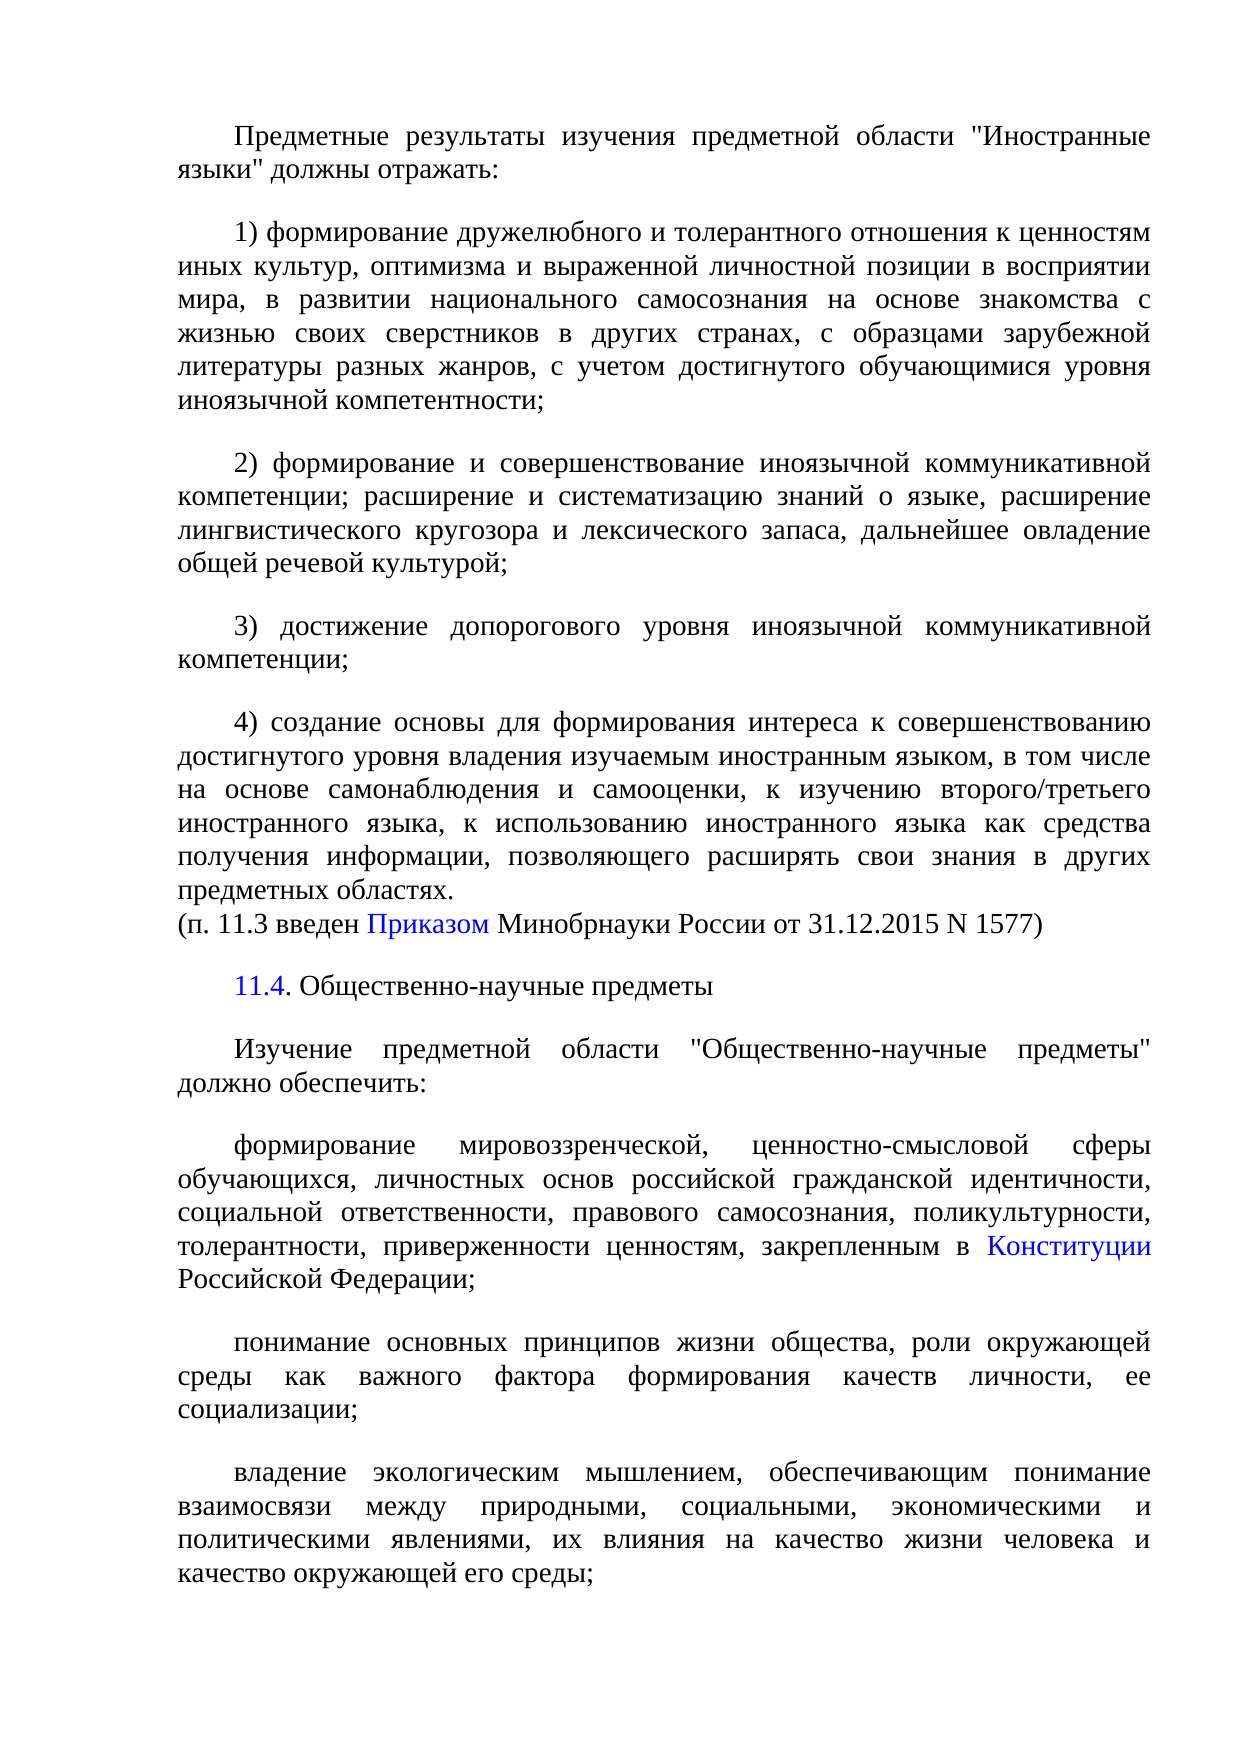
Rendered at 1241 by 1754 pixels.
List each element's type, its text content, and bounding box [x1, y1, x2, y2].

text 3) достижение допорогового уровня иноязычной коммуникативной компетенции; [177, 608, 1152, 675]
text (п. 11.3 введен Приказом Минобрнауки России от 31.12.2015 N 1577) [177, 906, 1152, 939]
text 2) формирование и совершенствование иноязычной коммуникативной компетенции; расширение и систематизацию знаний о языке, расширение лингвистического кругозора и лексического запаса, дальнейшее овладение общей речевой культурой; [177, 445, 1152, 579]
text Предметные результаты изучения предметной области "Иностранные языки" должны отражать: [177, 118, 1152, 185]
text 1) формирование дружелюбного и толерантного отношения к ценностям иных культур, оптимизма и выраженной личностной позиции в восприятии мира, в развитии национального самосознания на основе знакомства с жизнью своих сверстников в других странах, с образцами зарубежной литературы разных жанров, с учетом достигнутого обучающимися уровня иноязычной компетентности; [177, 214, 1152, 416]
text формирование мировоззренческой, ценностно-смысловой сферы обучающихся, личностных основ российской гражданской идентичности, социальной ответственности, правового самосознания, поликультурности, толерантности, приверженности ценностям, закрепленным в Конституции Российской Федерации; [177, 1127, 1152, 1295]
text Изучение предметной области "Общественно-научные предметы" должно обеспечить: [177, 1031, 1152, 1098]
text 4) создание основы для формирования интереса к совершенствованию достигнутого уровня владения изучаемым иностранным языком, в том числе на основе самонаблюдения и самооценки, к изучению второго/третьего иностранного языка, к использованию иностранного языка как средства получения информации, позволяющего расширять свои знания в других предметных областях. [177, 704, 1152, 906]
text понимание основных принципов жизни общества, роли окружающей среды как важного фактора формирования качеств личности, ее социализации; [177, 1324, 1152, 1425]
text владение экологическим мышлением, обеспечивающим понимание взаимосвязи между природными, социальными, экономическими и политическими явлениями, их влияния на качество жизни человека и качество окружающей его среды; [177, 1454, 1152, 1588]
text 11.4. Общественно-научные предметы [177, 968, 1152, 1002]
